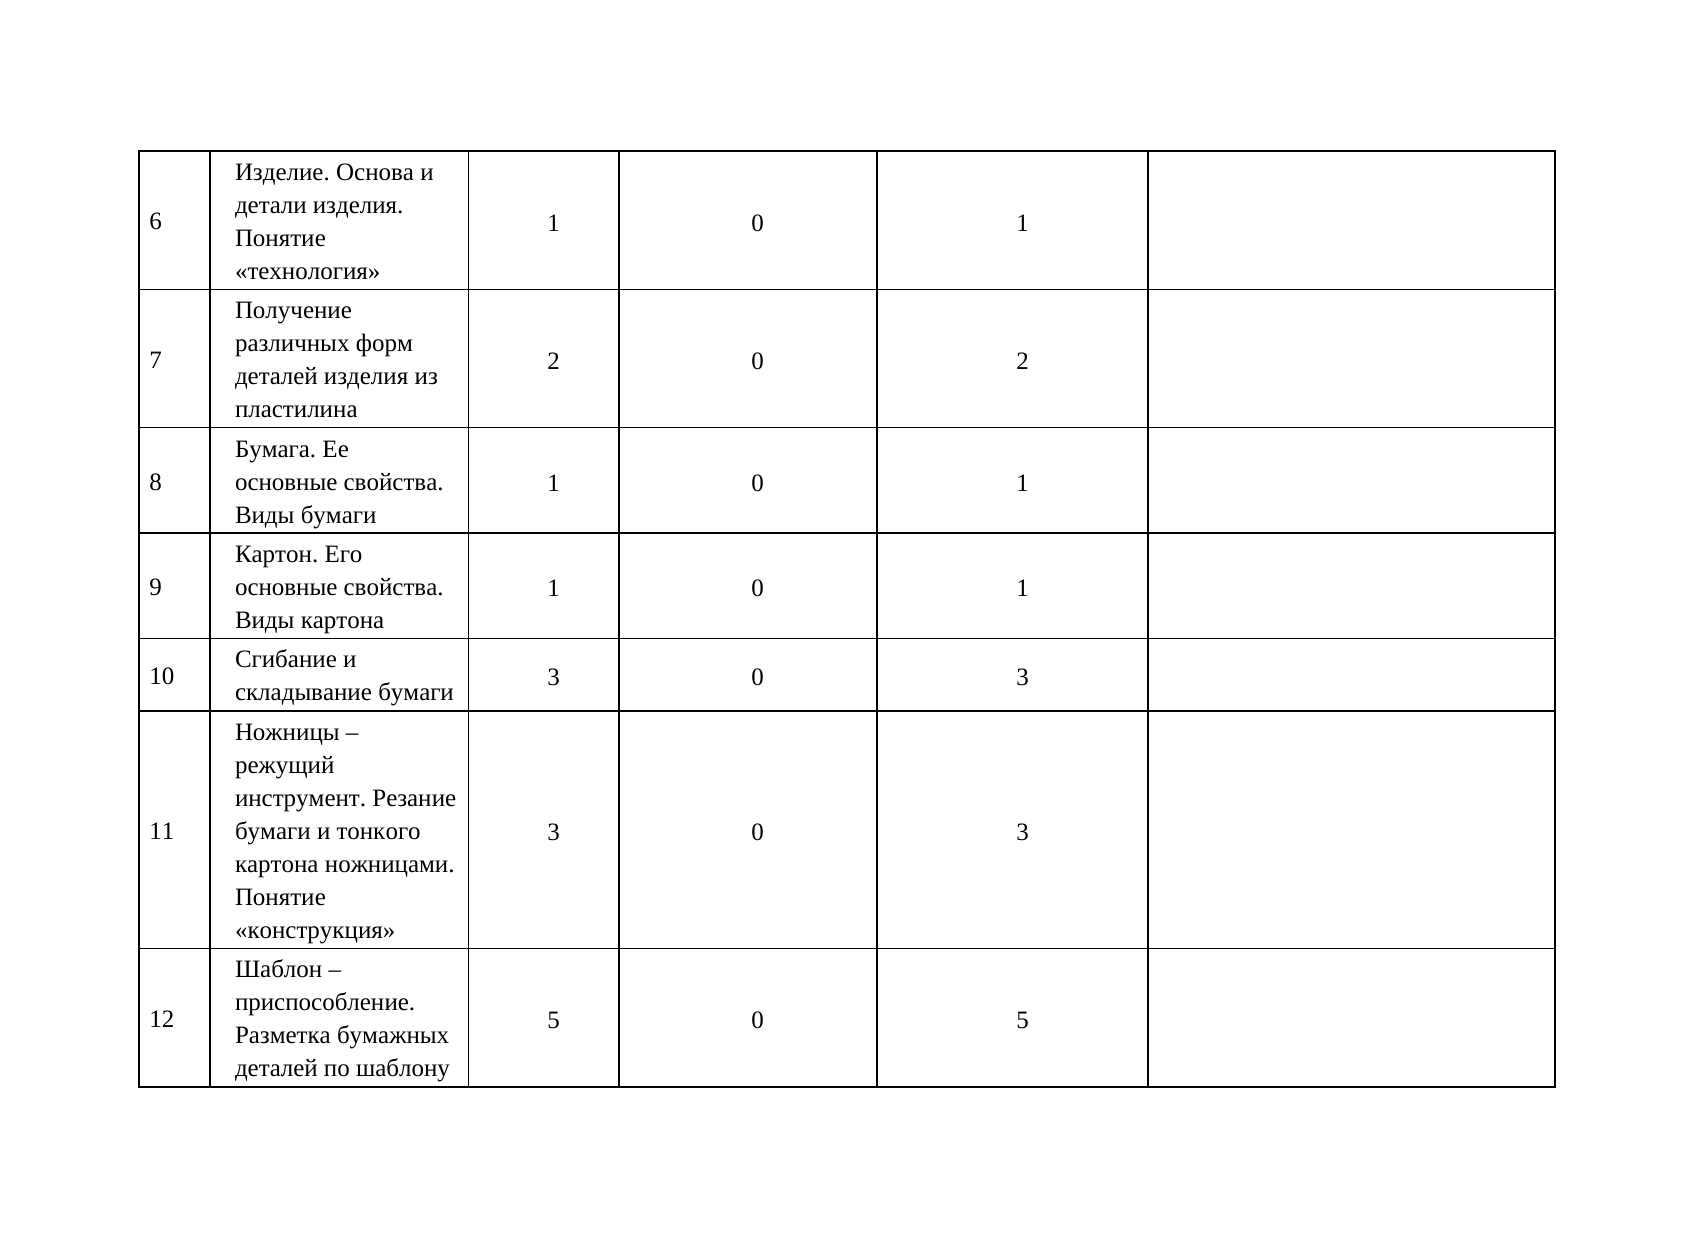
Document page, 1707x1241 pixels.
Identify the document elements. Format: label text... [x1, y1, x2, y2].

table_cell 11 [140, 712, 209, 948]
table_cell [1149, 290, 1554, 427]
table_cell 0 [620, 949, 876, 1086]
table_cell 8 [140, 428, 209, 532]
table_cell 0 [620, 152, 876, 288]
table_cell [1149, 152, 1554, 288]
table_cell 1 [878, 152, 1147, 288]
table_cell 1 [878, 428, 1147, 532]
table_cell 9 [140, 534, 209, 638]
table_cell [1149, 534, 1554, 638]
table_cell Ножницы – режущий инструмент. Резание бумаги и тонкого картона ножницами. Понятие «конструкция» [211, 712, 468, 948]
table_cell 2 [878, 290, 1147, 427]
table_cell 0 [620, 639, 876, 710]
table_cell 10 [140, 639, 209, 710]
table_cell Шаблон – приспособление. Разметка бумажных деталей по шаблону [211, 949, 468, 1086]
table_cell 3 [469, 639, 618, 710]
table_cell Получение различных форм деталей изделия из пластилина [211, 290, 468, 427]
table_cell 12 [140, 949, 209, 1086]
table_cell Сгибание и складывание бумаги [211, 639, 468, 710]
table_cell 0 [620, 712, 876, 948]
table_cell [1149, 428, 1554, 532]
table_cell 3 [878, 639, 1147, 710]
table_cell 0 [620, 290, 876, 427]
table_cell [1149, 639, 1554, 710]
table_cell Изделие. Основа и детали изделия. Понятие «технология» [211, 152, 468, 288]
table_cell 1 [469, 428, 618, 532]
table_cell 5 [878, 949, 1147, 1086]
table_cell 0 [620, 534, 876, 638]
table_cell 2 [469, 290, 618, 427]
table_cell Картон. Его основные свойства. Виды картона [211, 534, 468, 638]
table_cell 1 [469, 152, 618, 288]
table_cell Бумага. Ее основные свойства. Виды бумаги [211, 428, 468, 532]
table_cell 1 [878, 534, 1147, 638]
table_cell 6 [140, 152, 209, 288]
table_cell [1149, 712, 1554, 948]
table_cell 7 [140, 290, 209, 427]
table_cell 3 [878, 712, 1147, 948]
table_cell 3 [469, 712, 618, 948]
table_cell 1 [469, 534, 618, 638]
table_cell 0 [620, 428, 876, 532]
table_cell 5 [469, 949, 618, 1086]
table_cell [1149, 949, 1554, 1086]
